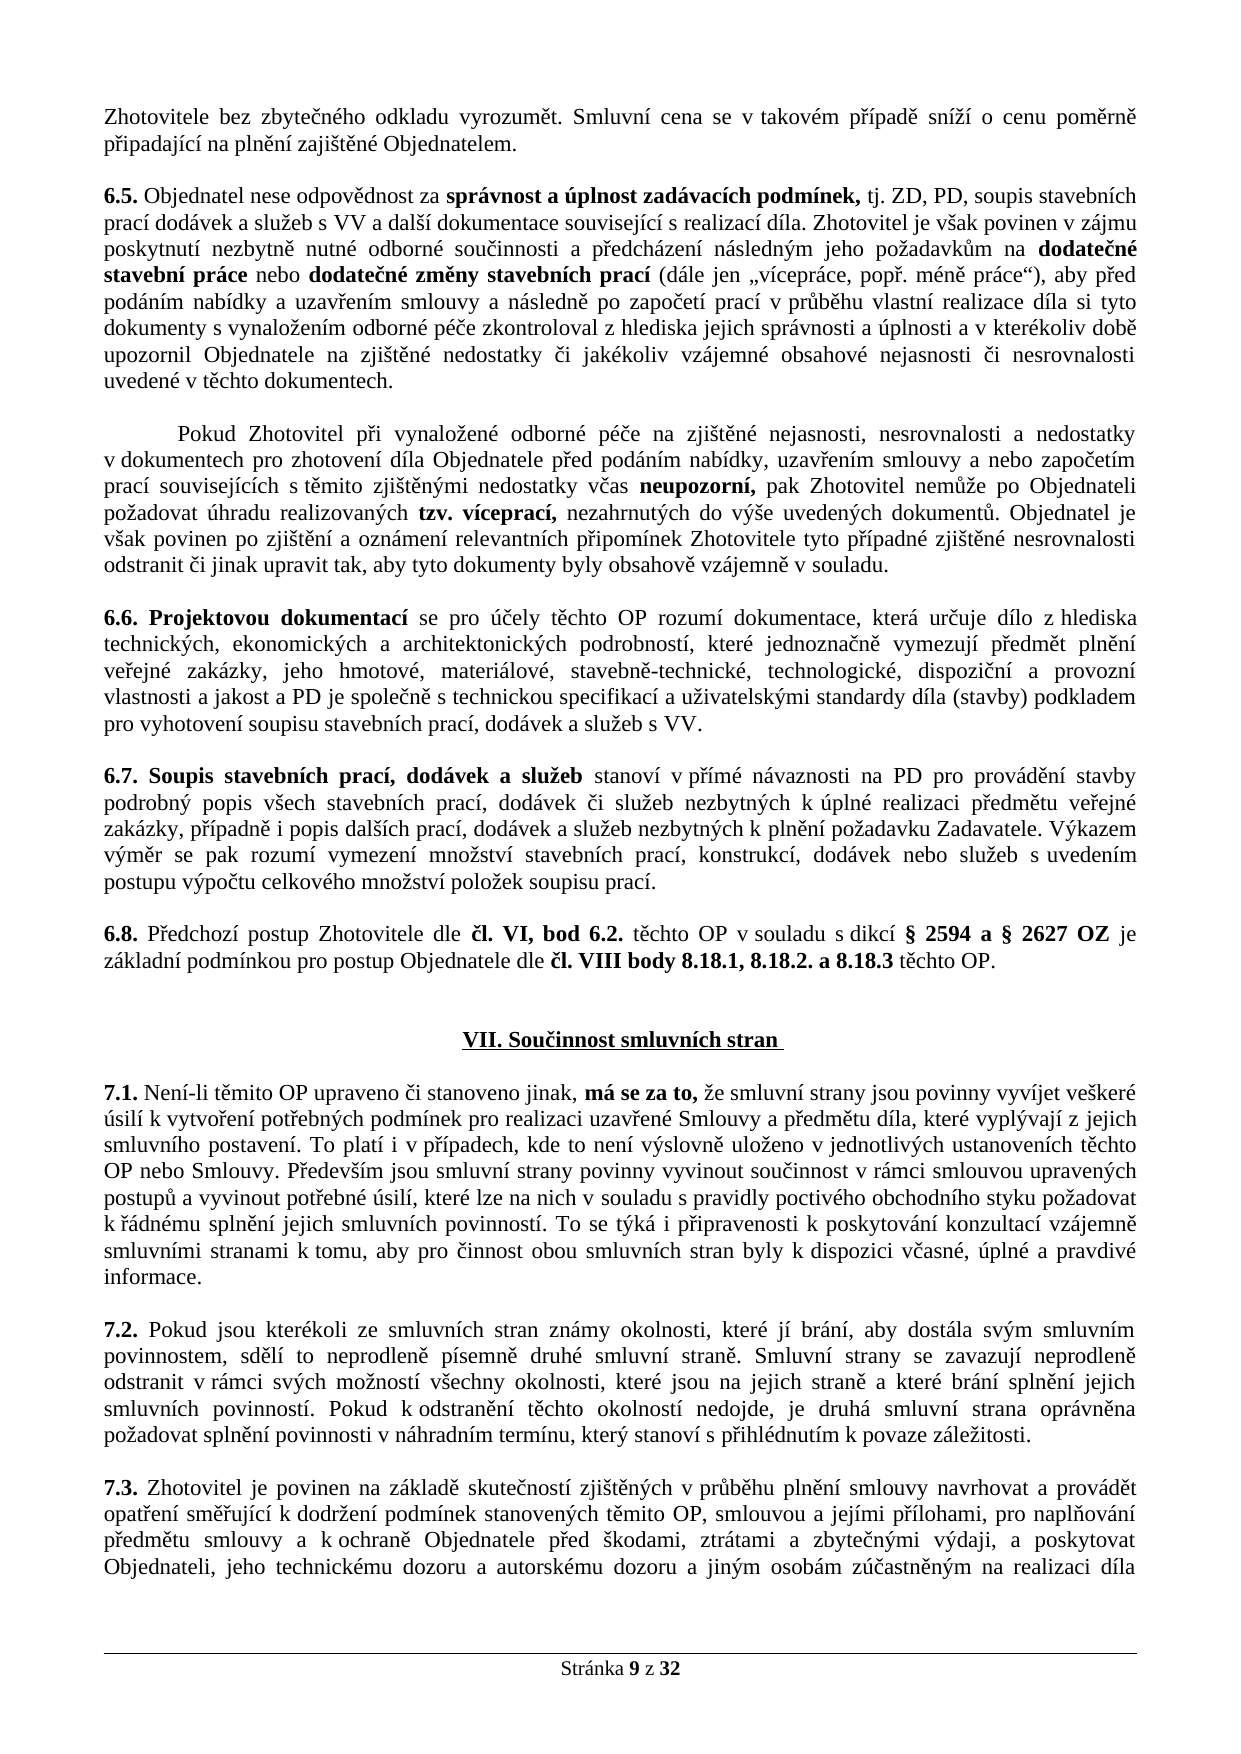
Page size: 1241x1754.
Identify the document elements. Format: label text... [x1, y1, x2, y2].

subtitle VII. Součinnost smluvních stran [103, 1026, 1137, 1052]
text 6.8. Předchozí postup Zhotovitele dle čl. VI, bod 6.2. těchto OP v souladu s dikcí § 2594 a § 2627 OZ je základní podmínkou pro postup Objednatele dle čl. VIII body 8.18.1, 8.18.2. a 8.18.3 těchto OP. [103, 920, 1137, 973]
text 7.2. Pokud jsou kterékoli ze smluvních stran známy okolnosti, které jí brání, aby dostála svým smluvním povinnostem, sdělí to neprodleně písemně druhé smluvní straně. Smluvní strany se zavazují neprodleně odstranit v rámci svých možností všechny okolnosti, které jsou na jejich straně a které brání splnění jejich smluvních povinností. Pokud k odstranění těchto okolností nedojde, je druhá smluvní strana oprávněna požadovat splnění povinnosti v náhradním termínu, který stanoví s přihlédnutím k povaze záležitosti. [103, 1316, 1137, 1447]
text 6.7. Soupis stavebních prací, dodávek a služeb stanoví v přímé návaznosti na PD pro provádění stavby podrobný popis všech stavebních prací, dodávek či služeb nezbytných k úplné realizaci předmětu veřejné zakázky, případně i popis dalších prací, dodávek a služeb nezbytných k plnění požadavku Zadavatele. Výkazem výměr se pak rozumí vymezení množství stavebních prací, konstrukcí, dodávek nebo služeb s uvedením postupu výpočtu celkového množství položek soupisu prací. [103, 762, 1137, 894]
text 6.5. Objednatel nese odpovědnost za správnost a úplnost zadávacích podmínek, tj. ZD, PD, soupis stavebních prací dodávek a služeb s VV a další dokumentace související s realizací díla. Zhotovitel je však povinen v zájmu poskytnutí nezbytně nutné odborné součinnosti a předcházení následným jeho požadavkům na dodatečné stavební práce nebo dodatečné změny stavebních prací (dále jen „vícepráce, popř. méně práce“), aby před podáním nabídky a uzavřením smlouvy a následně po započetí prací v průběhu vlastní realizace díla si tyto dokumenty s vynaložením odborné péče zkontroloval z hlediska jejich správnosti a úplnosti a v kterékoliv době upozornil Objednatele na zjištěné nedostatky či jakékoliv vzájemné obsahové nejasnosti či nesrovnalosti uvedené v těchto dokumentech. [103, 182, 1137, 393]
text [103, 1474, 1137, 1579]
text 7.1. Není-li těmito OP upraveno či stanoveno jinak, má se za to, že smluvní strany jsou povinny vyvíjet veškeré úsilí k vytvoření potřebných podmínek pro realizaci uzavřené Smlouvy a předmětu díla, které vyplývají z jejich smluvního postavení. To platí i v případech, kde to není výslovně uloženo v jednotlivých ustanoveních těchto OP nebo Smlouvy. Především jsou smluvní strany povinny vyvinout součinnost v rámci smlouvou upravených postupů a vyvinout potřebné úsilí, které lze na nich v souladu s pravidly poctivého obchodního styku požadovat k řádnému splnění jejich smluvních povinností. To se týká i připravenosti k poskytování konzultací vzájemně smluvními stranami k tomu, aby pro činnost obou smluvních stran byly k dispozici včasné, úplné a pravdivé informace. [103, 1078, 1137, 1289]
text 6.6. Projektovou dokumentací se pro účely těchto OP rozumí dokumentace, která určuje dílo z hlediska technických, ekonomických a architektonických podrobností, které jednoznačně vymezují předmět plnění veřejné zakázky, jeho hmotové, materiálové, stavebně-technické, technologické, dispoziční a provozní vlastnosti a jakost a PD je společně s technickou specifikací a uživatelskými standardy díla (stavby) podkladem pro vyhotovení soupisu stavebních prací, dodávek a služeb s VV. [103, 604, 1137, 736]
text Pokud Zhotovitel při vynaložené odborné péče na zjištěné nejasnosti, nesrovnalosti a nedostatky v dokumentech pro zhotovení díla Objednatele před podáním nabídky, uzavřením smlouvy a nebo započetím prací souvisejících s těmito zjištěnými nedostatky včas neupozorní, pak Zhotovitel nemůže po Objednateli požadovat úhradu realizovaných tzv. víceprací, nezahrnutých do výše uvedených dokumentů. Objednatel je však povinen po zjištění a oznámení relevantních připomínek Zhotovitele tyto případné zjištěné nesrovnalosti odstranit či jinak upravit tak, aby tyto dokumenty byly obsahově vzájemně v souladu. [103, 420, 1137, 578]
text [103, 103, 1137, 156]
